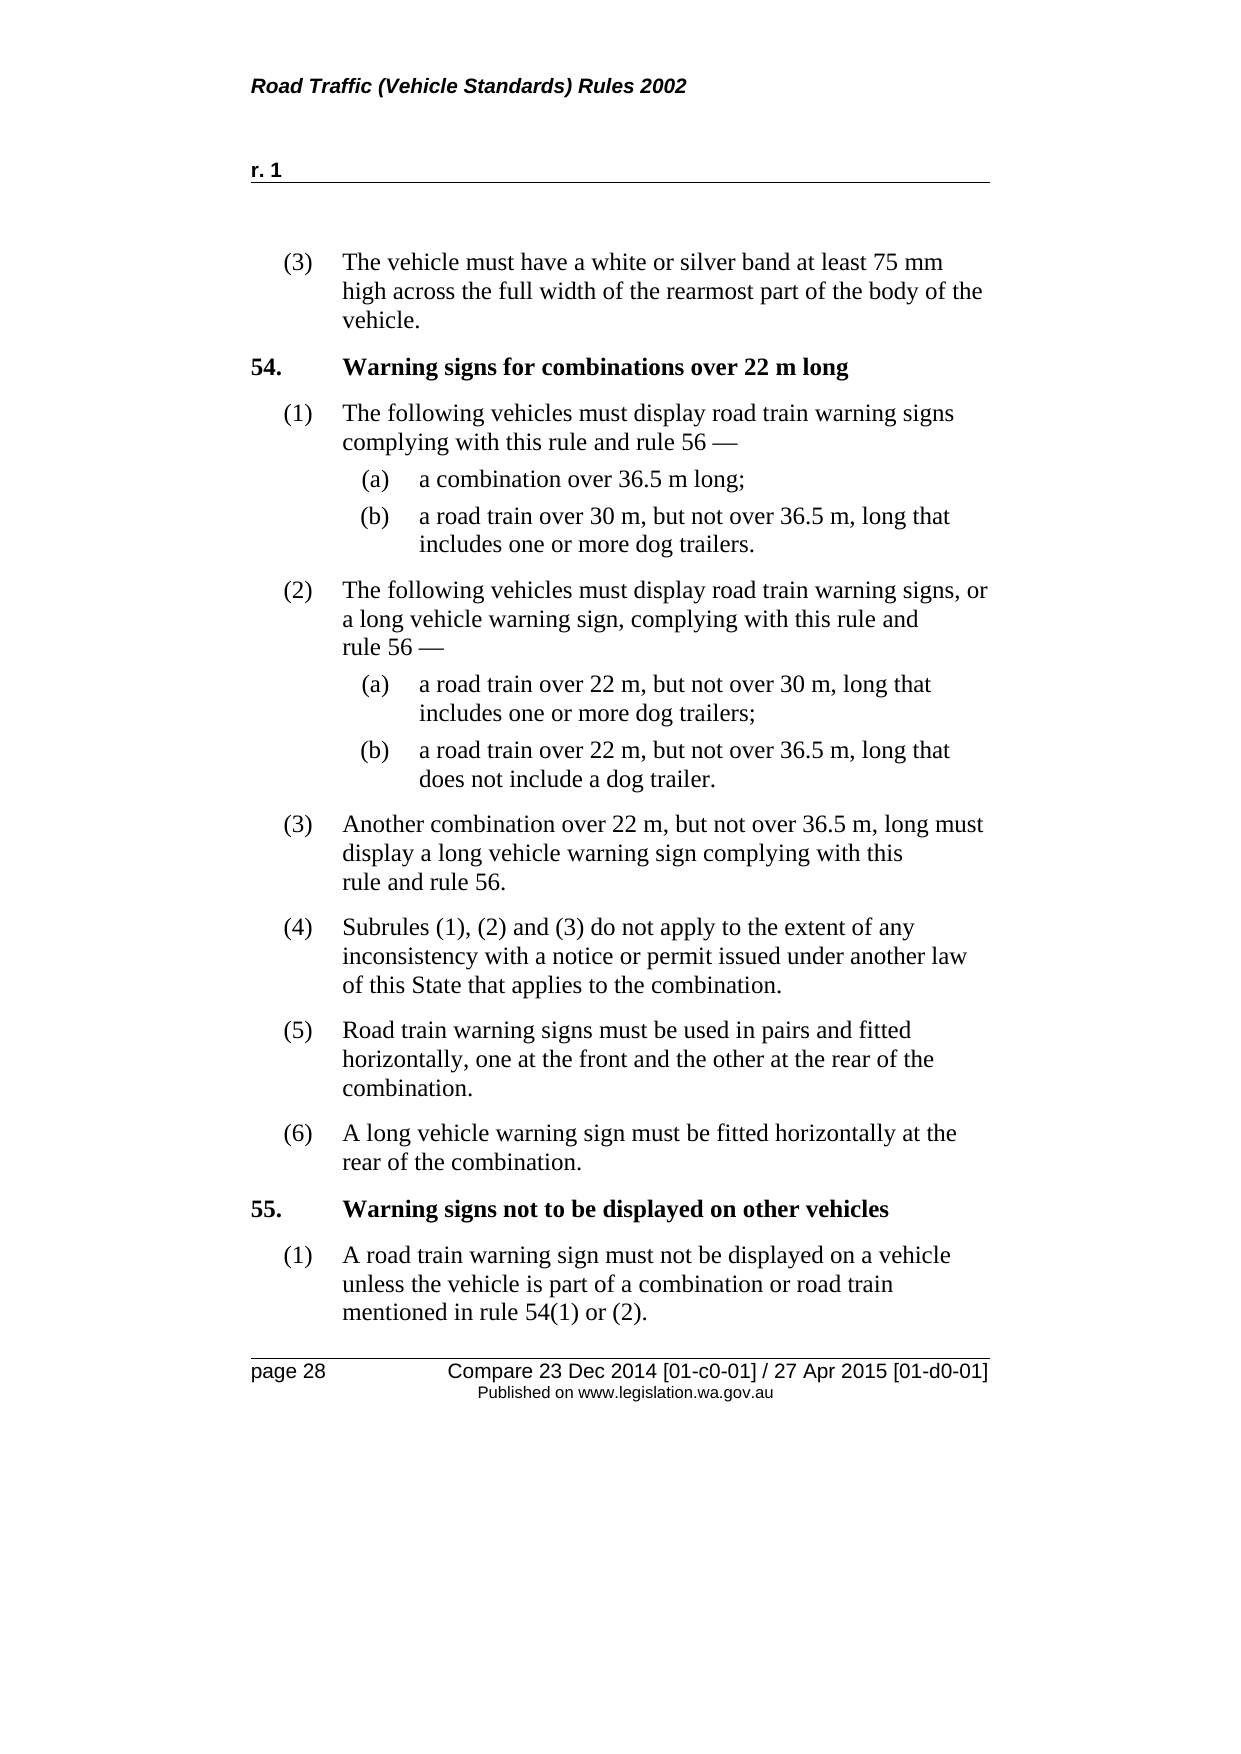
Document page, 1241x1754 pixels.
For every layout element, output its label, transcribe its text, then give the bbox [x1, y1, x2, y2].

subtitle 55. Warning signs not to be displayed on other vehicles [251, 1194, 990, 1223]
text (1) The following vehicles must display road train warning signs complying with this rule and rule 56 — [251, 398, 990, 455]
text (a) a road train over 22 m, but not over 30 m, long that includes one or more dog trailers; [251, 669, 990, 727]
subtitle 54. Warning signs for combinations over 22 m long [251, 352, 990, 381]
text (b) a road train over 30 m, but not over 36.5 m, long that includes one or more dog trailers. [251, 501, 990, 558]
text (4) Subrules (1), (2) and (3) do not apply to the extent of any inconsistency with a notice or permit issued under another law of this State that applies to the combination. [251, 912, 990, 999]
text (b) a road train over 22 m, but not over 36.5 m, long that does not include a dog trailer. [251, 735, 990, 793]
text (a) a combination over 36.5 m long; [251, 464, 990, 492]
text (5) Road train warning signs must be used in pairs and fitted horizontally, one at the front and the other at the rear of the combination. [251, 1015, 990, 1102]
text (2) The following vehicles must display road train warning signs, or a long vehicle warning sign, complying with this rule and rule 56 — [251, 575, 990, 661]
text (3) The vehicle must have a white or silver band at least 75 mm high across the full width of the rearmost part of the body of the vehicle. [251, 247, 990, 334]
text (1) A road train warning sign must not be displayed on a vehicle unless the vehicle is part of a combination or road train mentioned in rule 54(1) or (2). [251, 1240, 990, 1326]
text (6) A long vehicle warning sign must be fitted horizontally at the rear of the combination. [251, 1118, 990, 1176]
text (3) Another combination over 22 m, but not over 36.5 m, long must display a long vehicle warning sign complying with this rule and rule 56. [251, 809, 990, 896]
